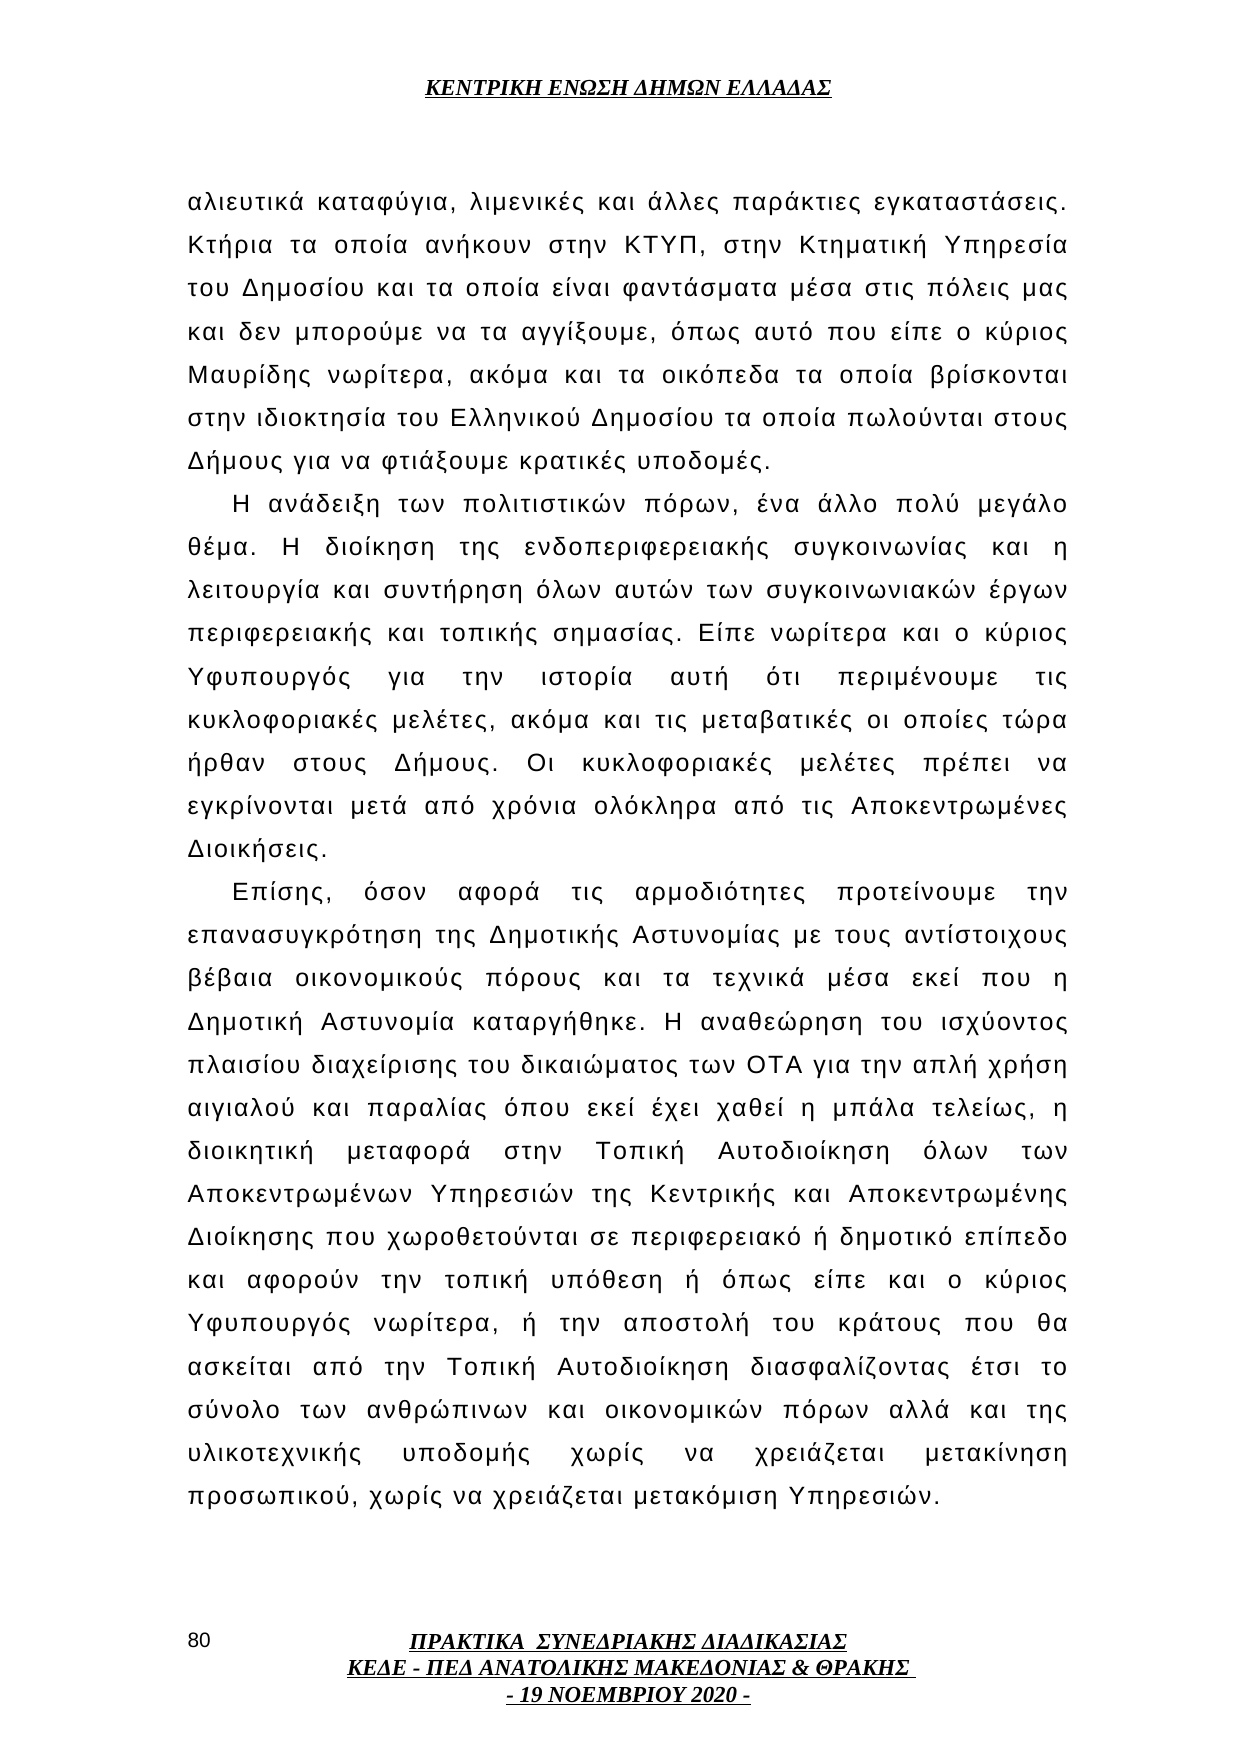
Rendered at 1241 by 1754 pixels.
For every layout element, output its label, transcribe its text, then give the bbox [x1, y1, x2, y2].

text Επίσης, όσον αφορά τις αρμοδιότητες προτείνουμε την επανασυγκρότηση της Δημοτικής Αστυνομίας με τους αντίστοιχους βέβαια οικονομικούς πόρους και τα τεχνικά μέσα εκεί που η Δημοτική Αστυνομία καταργήθηκε. Η αναθεώρηση του ισχύοντος πλαισίου διαχείρισης του δικαιώματος των ΟΤΑ για την απλή χρήση αιγιαλού και παραλίας όπου εκεί έχει χαθεί η μπάλα τελείως, η διοικητική μεταφορά στην Τοπική Αυτοδιοίκηση όλων των Αποκεντρωμένων Υπηρεσιών της Κεντρικής και Αποκεντρωμένης Διοίκησης που χωροθετούνται σε περιφερειακό ή δημοτικό επίπεδο και αφορούν την τοπική υπόθεση ή όπως είπε και ο κύριος Υφυπουργός νωρίτερα, ή την αποστολή του κράτους που θα ασκείται από την Τοπική Αυτοδιοίκηση διασφαλίζοντας έτσι το σύνολο των ανθρώπινων και οικονομικών πόρων αλλά και της υλικοτεχνικής υποδομής χωρίς να χρειάζεται μετακίνηση προσωπικού, χωρίς να χρειάζεται μετακόμιση Υπηρεσιών. [187, 877, 1069, 1510]
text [187, 187, 1069, 475]
text Η ανάδειξη των πολιτιστικών πόρων, ένα άλλο πολύ μεγάλο θέμα. Η διοίκηση της ενδοπεριφερειακής συγκοινωνίας και η λειτουργία και συντήρηση όλων αυτών των συγκοινωνιακών έργων περιφερειακής και τοπικής σημασίας. Είπε νωρίτερα και ο κύριος Υφυπουργός για την ιστορία αυτή ότι περιμένουμε τις κυκλοφοριακές μελέτες, ακόμα και τις μεταβατικές οι οποίες τώρα ήρθαν στους Δήμους. Οι κυκλοφοριακές μελέτες πρέπει να εγκρίνονται μετά από χρόνια ολόκληρα από τις Αποκεντρωμένες Διοικήσεις. [187, 489, 1069, 863]
